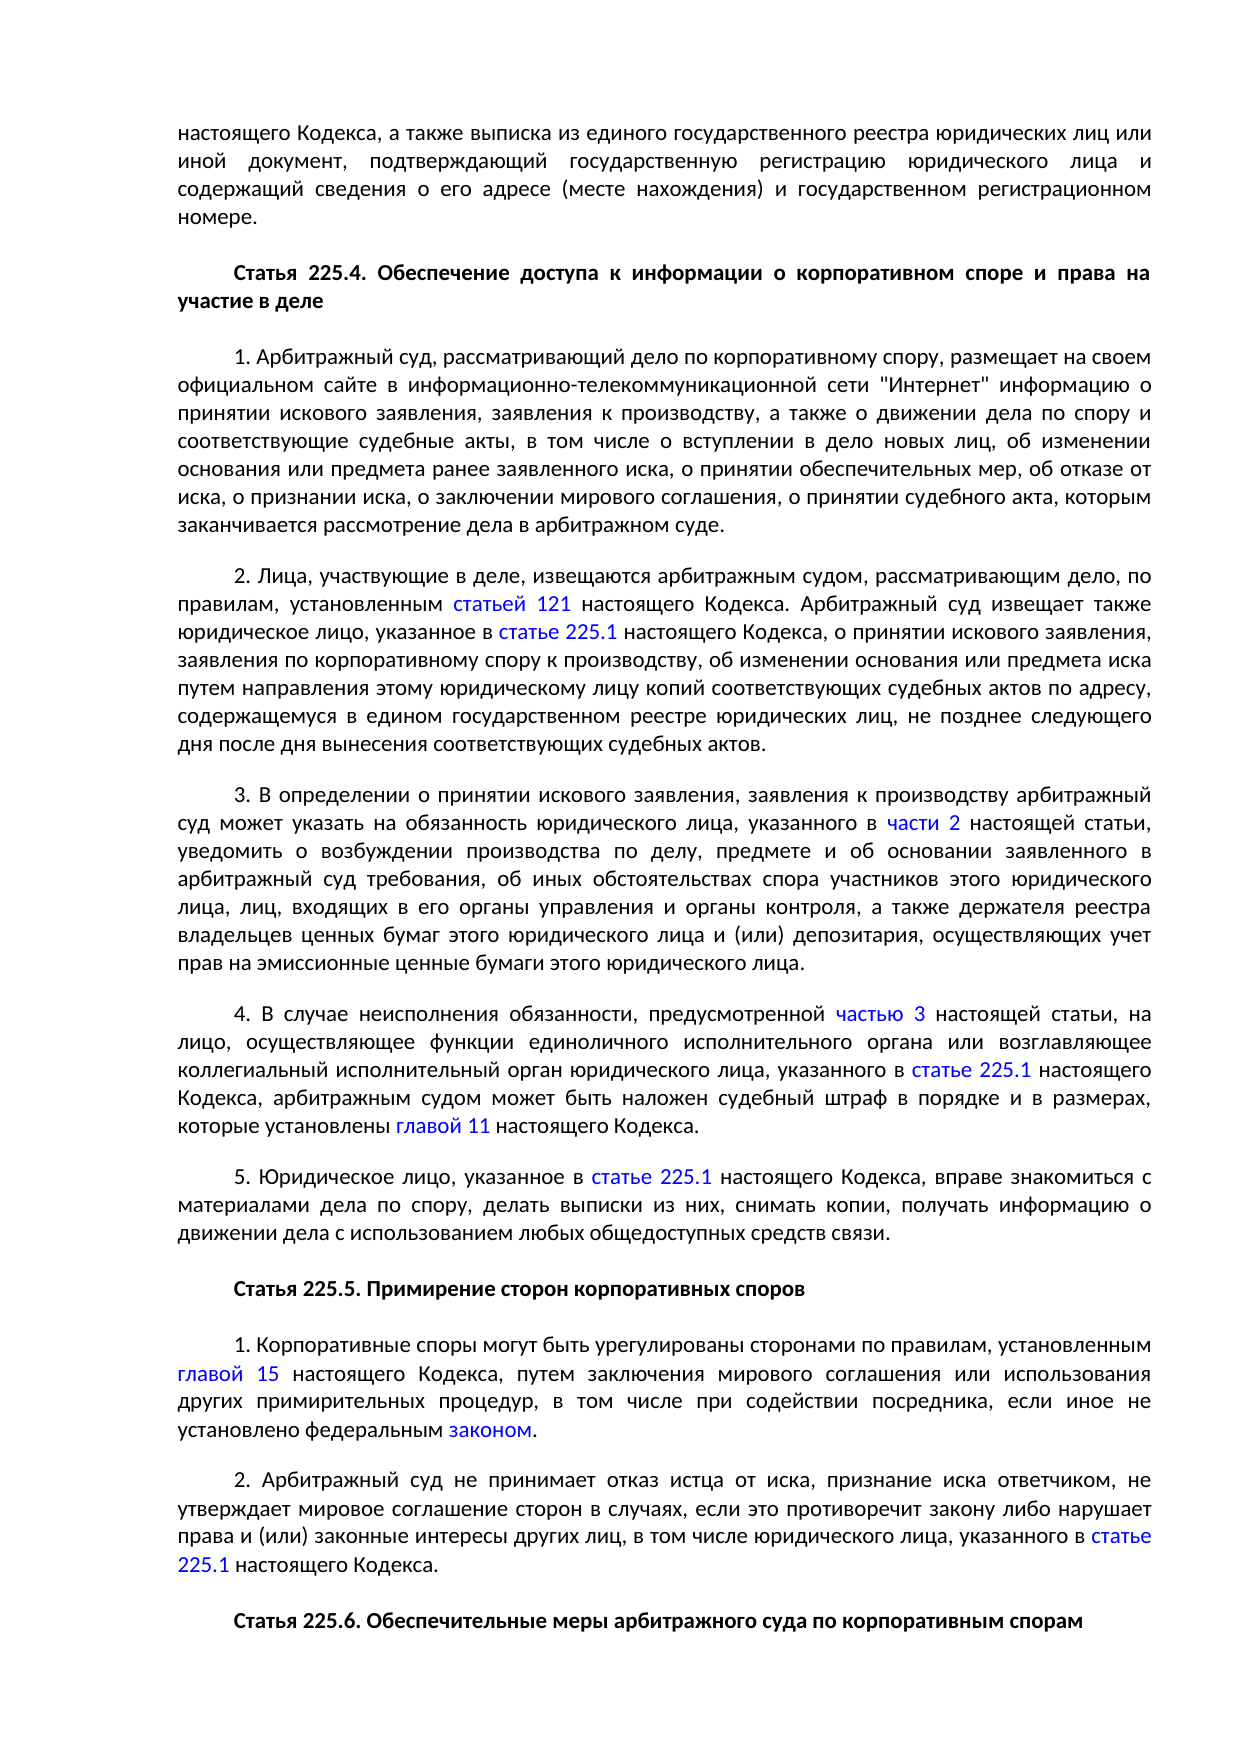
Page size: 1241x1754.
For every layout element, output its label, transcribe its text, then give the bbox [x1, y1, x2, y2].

text 5. Юридическое лицо, указанное в статье 225.1 настоящего Кодекса, вправе знакомиться с материалами дела по спору, делать выписки из них, снимать копии, получать информацию о движении дела с использованием любых общедоступных средств связи. [177, 1162, 1152, 1247]
title Статья 225.6. Обеспечительные меры арбитражного суда по корпоративным спорам [177, 1606, 1152, 1634]
text 3. В определении о принятии искового заявления, заявления к производству арбитражный суд может указать на обязанность юридического лица, указанного в части 2 настоящей статьи, уведомить о возбуждении производства по делу, предмете и об основании заявленного в арбитражный суд требования, об иных обстоятельствах спора участников этого юридического лица, лиц, входящих в его органы управления и органы контроля, а также держателя реестра владельцев ценных бумаг этого юридического лица и (или) депозитария, осуществляющих учет прав на эмиссионные ценные бумаги этого юридического лица. [177, 780, 1152, 977]
text 2. Лица, участвующие в деле, извещаются арбитражным судом, рассматривающим дело, по правилам, установленным статьей 121 настоящего Кодекса. Арбитражный суд извещает также юридическое лицо, указанное в статье 225.1 настоящего Кодекса, о принятии искового заявления, заявления по корпоративному спору к производству, об изменении основания или предмета иска путем направления этому юридическому лицу копий соответствующих судебных актов по адресу, содержащемуся в едином государственном реестре юридических лиц, не позднее следующего дня после дня вынесения соответствующих судебных актов. [177, 561, 1152, 757]
title Статья 225.5. Примирение сторон корпоративных споров [177, 1274, 1152, 1303]
text 1. Арбитражный суд, рассматривающий дело по корпоративному спору, размещает на своем официальном сайте в информационно-телекоммуникационной сети "Интернет" информацию о принятии искового заявления, заявления к производству, а также о движении дела по спору и соответствующие судебные акты, в том числе о вступлении в дело новых лиц, об изменении основания или предмета ранее заявленного иска, о принятии обеспечительных мер, об отказе от иска, о признании иска, о заключении мирового соглашения, о принятии судебного акта, которым заканчивается рассмотрение дела в арбитражном суде. [177, 342, 1152, 538]
text 4. В случае неисполнения обязанности, предусмотренной частью 3 настоящей статьи, на лицо, осуществляющее функции единоличного исполнительного органа или возглавляющее коллегиальный исполнительный орган юридического лица, указанного в статье 225.1 настоящего Кодекса, арбитражным судом может быть наложен судебный штраф в порядке и в размерах, которые установлены главой 11 настоящего Кодекса. [177, 999, 1152, 1139]
text 1. Корпоративные споры могут быть урегулированы сторонами по правилам, установленным главой 15 настоящего Кодекса, путем заключения мирового соглашения или использования других примирительных процедур, в том числе при содействии посредника, если иное не установлено федеральным законом. [177, 1331, 1152, 1443]
text 2. Арбитражный суд не принимает отказ истца от иска, признание иска ответчиком, не утверждает мировое соглашение сторон в случаях, если это противоречит закону либо нарушает права и (или) законные интересы других лиц, в том числе юридического лица, указанного в статье 225.1 настоящего Кодекса. [177, 1466, 1152, 1578]
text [177, 118, 1152, 230]
title Статья 225.4. Обеспечение доступа к информации о корпоративном споре и права на участие в деле [177, 258, 1152, 314]
